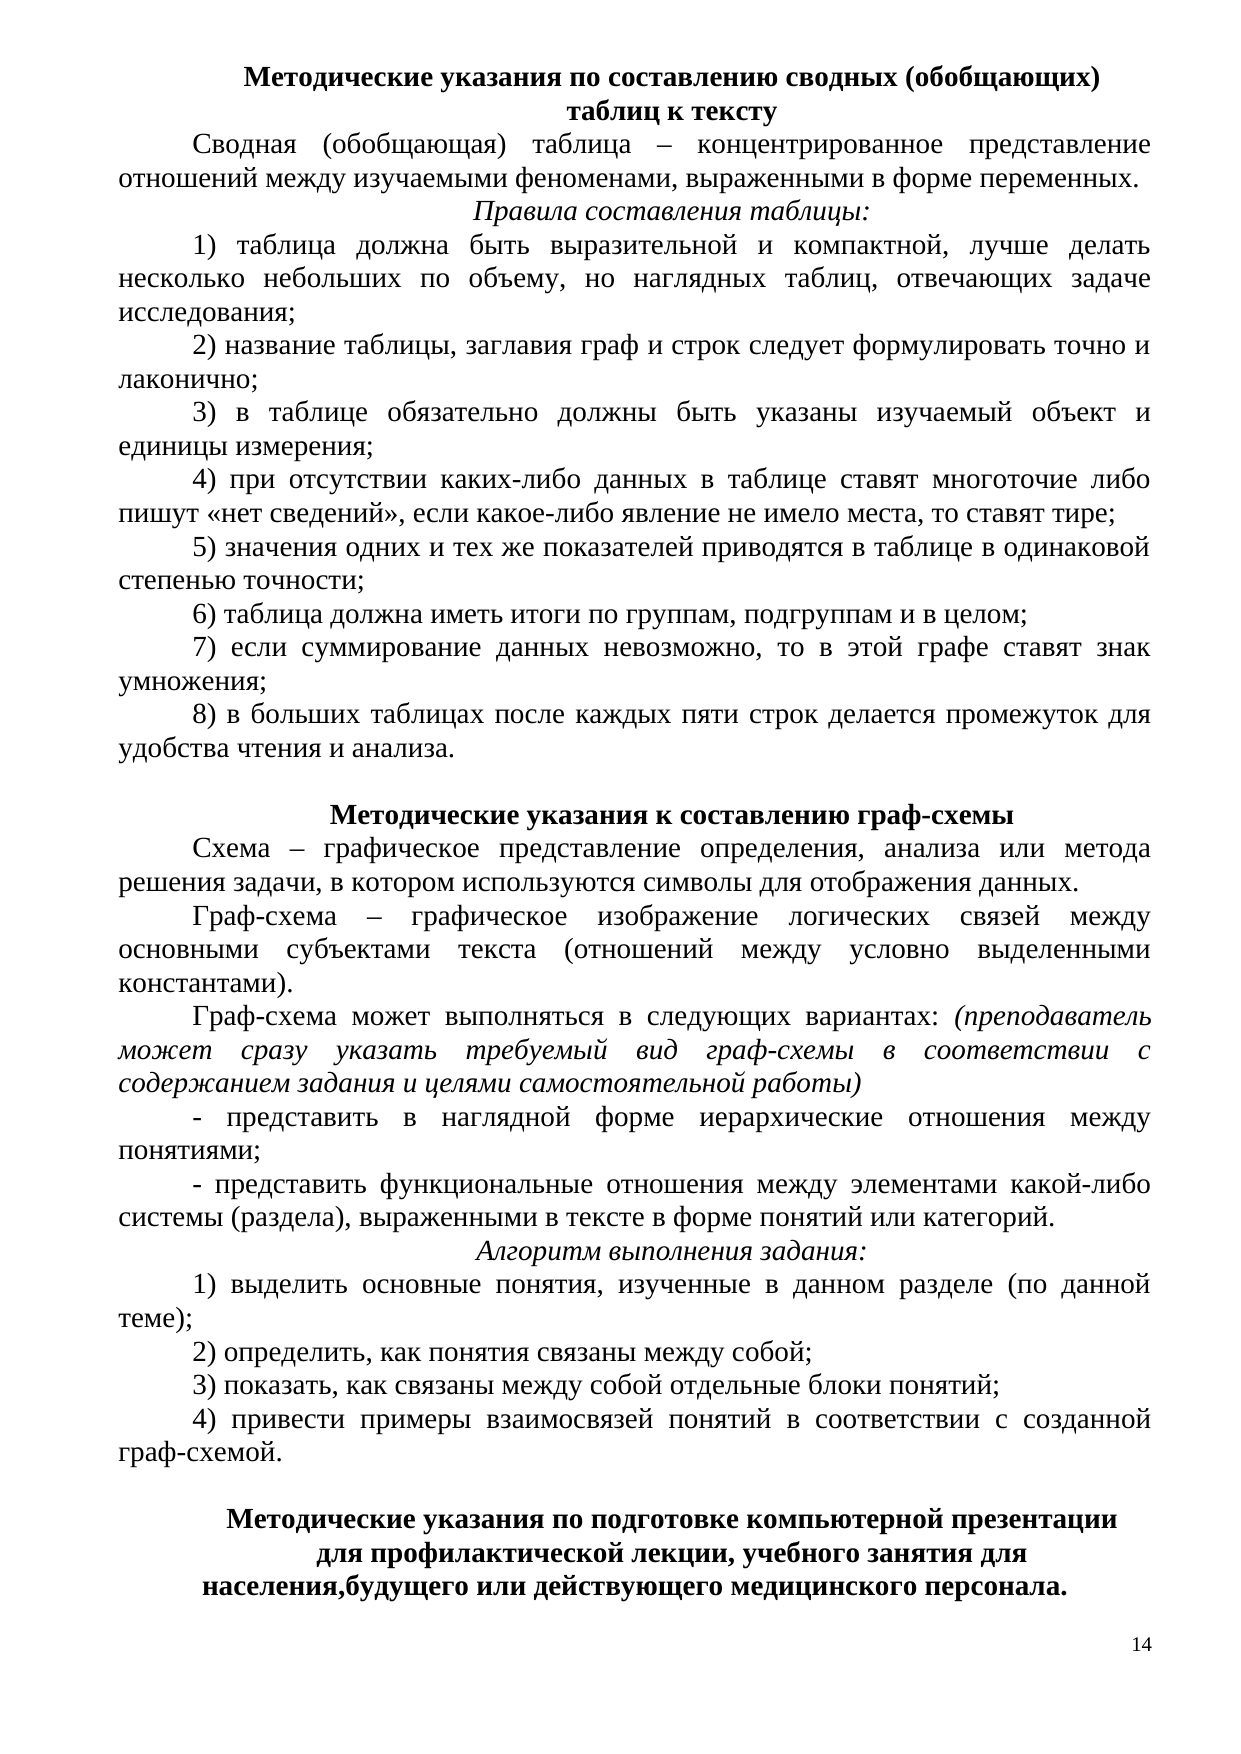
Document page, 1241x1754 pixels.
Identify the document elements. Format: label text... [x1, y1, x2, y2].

text 2) название таблицы, заглавия граф и строк следует формулировать точно и лаконично; [118, 327, 1152, 394]
text 7) если суммирование данных невозможно, то в этой графе ставят знак умножения; [118, 629, 1152, 696]
text 2) определить, как понятия связаны между собой; [118, 1334, 1152, 1367]
text Методические указания по составлению сводных (обобщающих) [118, 59, 1152, 93]
text Схема – графическое представление определения, анализа или метода решения задачи, в котором используются символы для отображения данных. [118, 831, 1152, 898]
text Методические указания к составлению граф-схемы [118, 797, 1152, 831]
text таблиц к тексту [118, 93, 1152, 126]
text Граф-схема – графическое изображение логических связей между основными субъектами текста (отношений между условно выделенными константами). [118, 898, 1152, 998]
text 3) в таблице обязательно должны быть указаны изучаемый объект и единицы измерения; [118, 394, 1152, 462]
text - представить в наглядной форме иерархические отношения между понятиями; [118, 1099, 1152, 1166]
text Правила составления таблицы: [118, 193, 1152, 227]
text 4) привести примеры взаимосвязей понятий в соответствии с созданной граф-схемой. [118, 1401, 1152, 1468]
text Сводная (обобщающая) таблица – концентрированное представление отношений между изучаемыми феноменами, выраженными в форме переменных. [118, 126, 1152, 193]
text 6) таблица должна иметь итоги по группам, подгруппам и в целом; [118, 596, 1152, 629]
text Граф-схема может выполняться в следующих вариантах: (преподаватель может сразу указать требуемый вид граф-схемы в соответствии с содержанием задания и целями самостоятельной работы) [118, 998, 1152, 1099]
text 3) показать, как связаны между собой отдельные блоки понятий; [118, 1367, 1152, 1401]
text 4) при отсутствии каких-либо данных в таблице ставят многоточие либо пишут «нет сведений», если какое-либо явление не имело места, то ставят тире; [118, 462, 1152, 529]
text Алгоритм выполнения задания: [118, 1233, 1152, 1267]
text 1) таблица должна быть выразительной и компактной, лучше делать несколько небольших по объему, но наглядных таблиц, отвечающих задаче исследования; [118, 227, 1152, 327]
text - представить функциональные отношения между элементами какой-либо системы (раздела), выраженными в тексте в форме понятий или категорий. [118, 1166, 1152, 1233]
text Методические указания по подготовке компьютерной презентации [118, 1501, 1152, 1535]
text для профилактической лекции, учебного занятия для населения,будущего или действующего медицинского персонала. [118, 1535, 1152, 1602]
text 8) в больших таблицах после каждых пяти строк делается промежуток для удобства чтения и анализа. [118, 696, 1152, 763]
text 1) выделить основные понятия, изученные в данном разделе (по данной теме); [118, 1267, 1152, 1334]
text 5) значения одних и тех же показателей приводятся в таблице в одинаковой степенью точности; [118, 529, 1152, 596]
